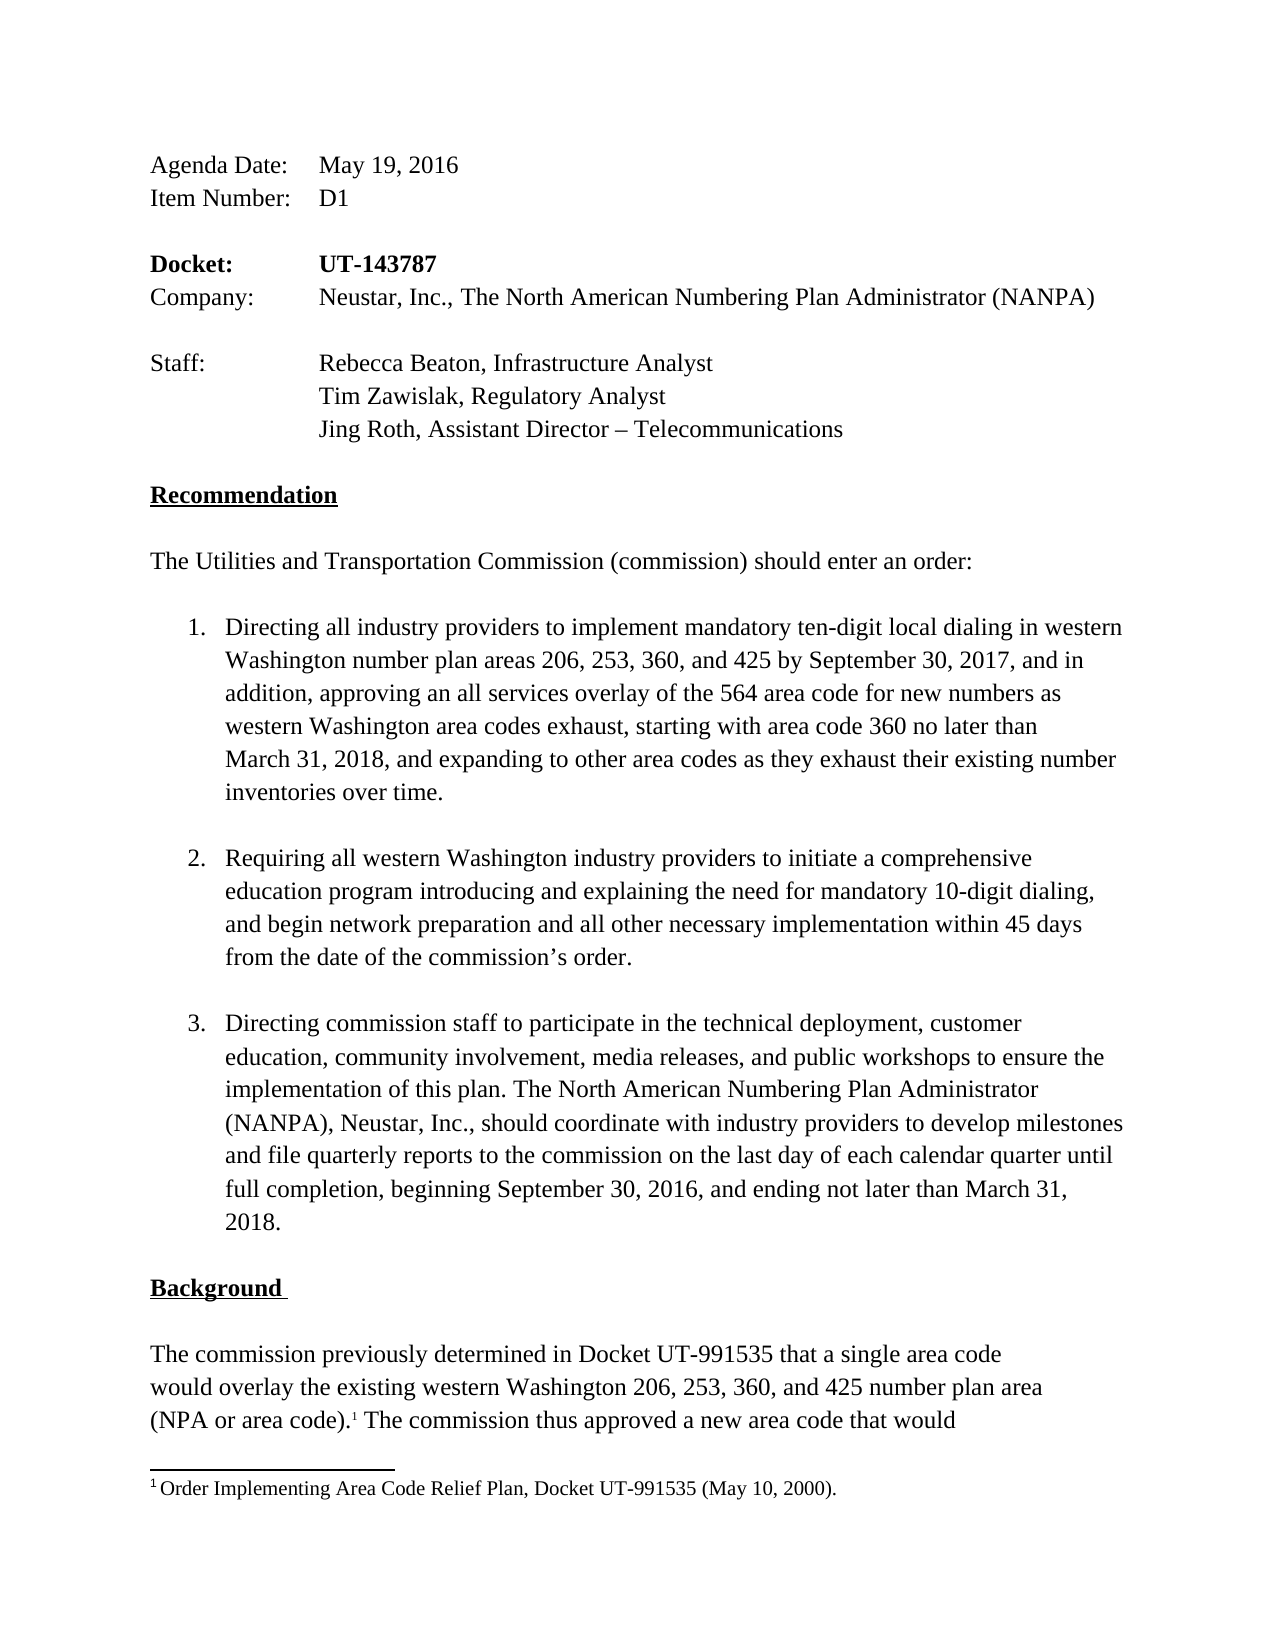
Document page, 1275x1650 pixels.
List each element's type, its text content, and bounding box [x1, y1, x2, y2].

text Recommendation [150, 480, 1125, 509]
text Staff: Rebecca Beaton, Infrastructure Analyst [150, 348, 1125, 377]
text Company: Neustar, Inc., The North American Numbering Plan Administrator (NANPA) [150, 282, 1125, 311]
text Item Number: D1 [150, 183, 1125, 212]
list Directing all industry providers to implement mandatory ten-digit local dialing in western Washington number plan areas 206, 253, 360, and 425 by September 30, 2017, and in addition, approving an all services overlay of the 564 area code for new numbers as western Washington area codes exhaust, starting with area code 360 no later than March 31, 2018, and expanding to other area codes as they exhaust their existing number inventories over time. [187, 612, 1125, 806]
list Directing commission staff to participate in the technical deployment, customer education, community involvement, media releases, and public workshops to ensure the implementation of this plan. The North American Numbering Plan Administrator (NANPA), Neustar, Inc., should coordinate with industry providers to develop milestones and file quarterly reports to the commission on the last day of each calendar quarter until full completion, beginning September 30, 2016, and ending not later than March 31, 2018. [187, 1008, 1125, 1235]
text Docket: UT-143787 [150, 249, 1125, 278]
list Requiring all western Washington industry providers to initiate a comprehensive education program introducing and explaining the need for mandatory 10-digit dialing, and begin network preparation and all other necessary implementation within 45 days from the date of the commission’s order. [187, 843, 1125, 971]
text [150, 1339, 1050, 1433]
text Agenda Date: May 19, 2016 [150, 150, 1125, 179]
text Jing Roth, Assistant Director – Telecommunications [150, 414, 1125, 443]
text The Utilities and Transportation Commission (commission) should enter an order: [150, 546, 1125, 575]
text Background [150, 1273, 1125, 1301]
text Tim Zawislak, Regulatory Analyst [150, 381, 1125, 410]
